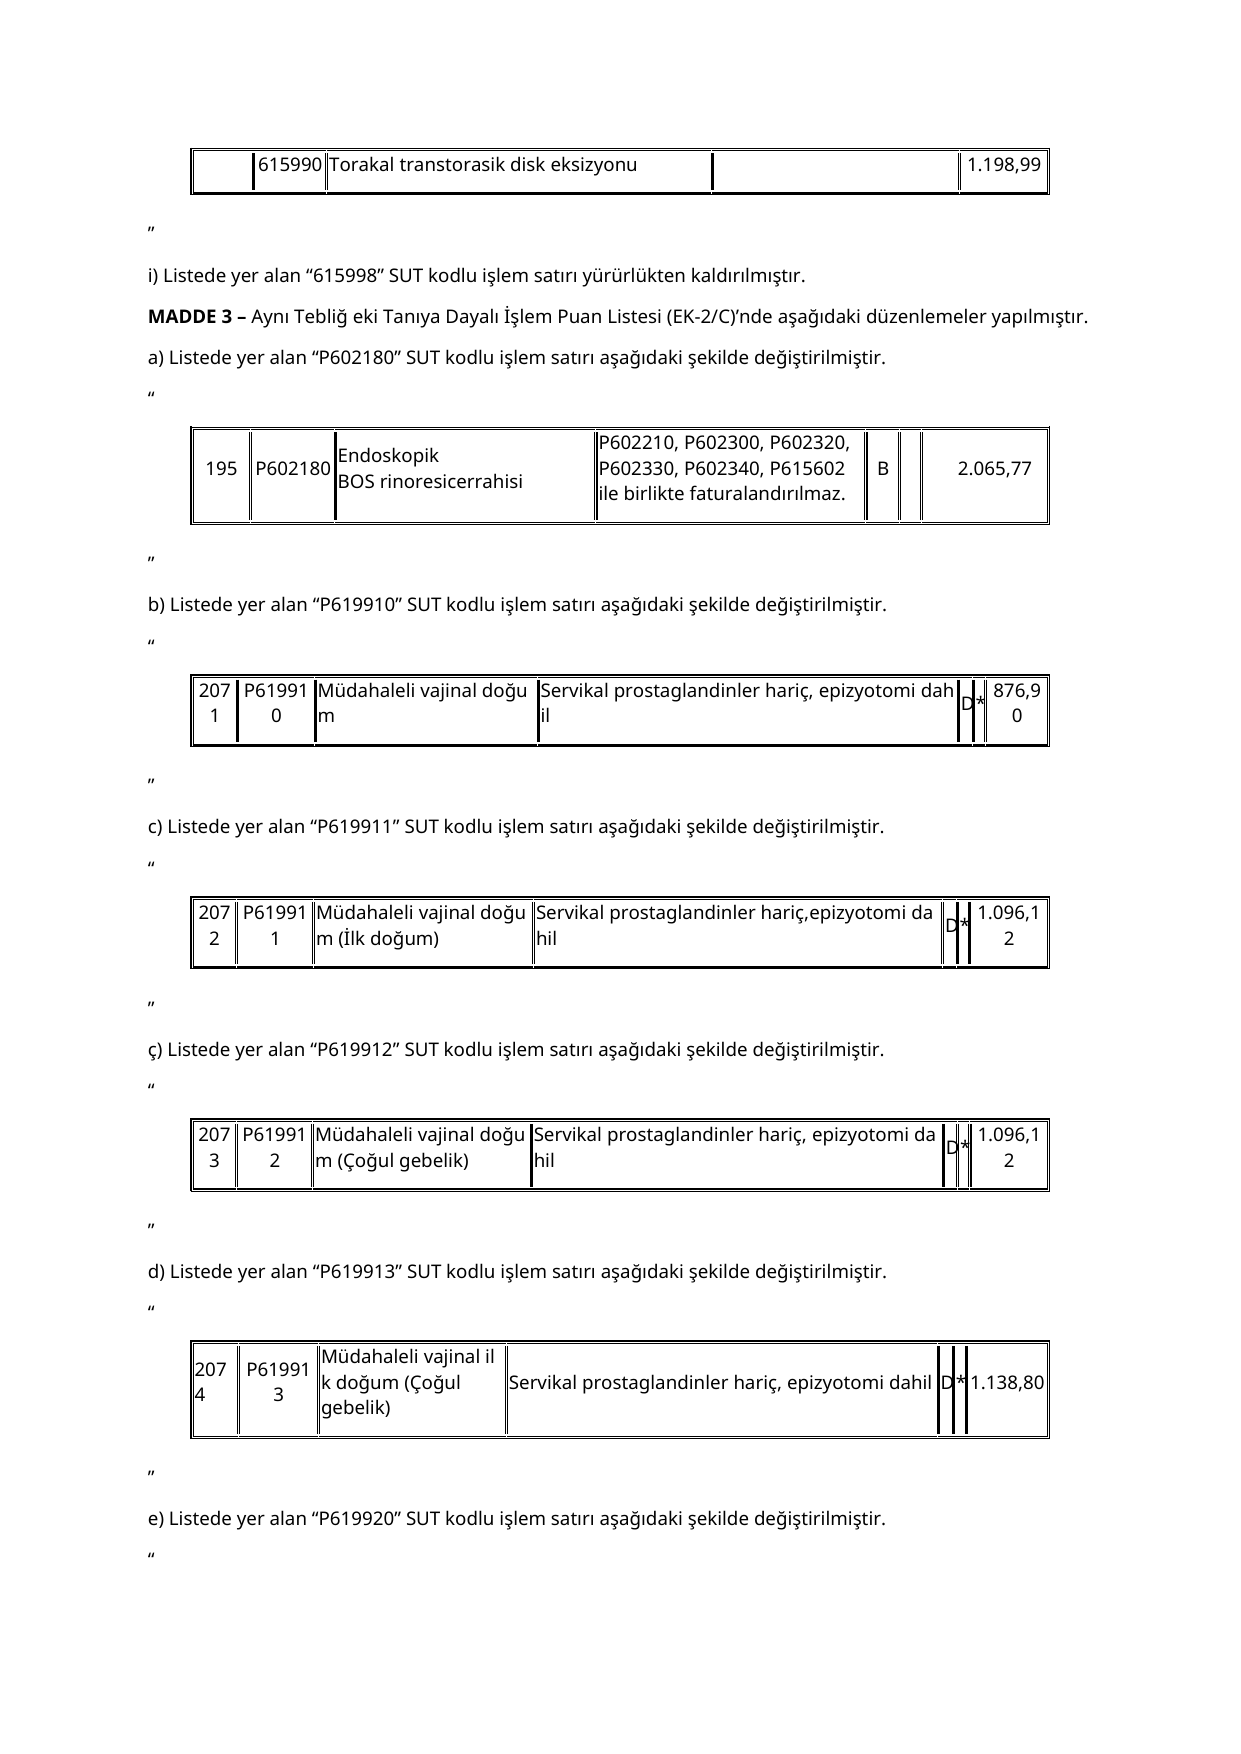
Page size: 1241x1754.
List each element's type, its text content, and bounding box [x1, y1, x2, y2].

text b) Listede yer alan “P619910” SUT kodlu işlem satırı aşağıdaki şekilde değiştirilmiştir. [148, 592, 1093, 617]
table_header [900, 430, 922, 522]
text ” [148, 551, 1093, 576]
table_header * [953, 1344, 966, 1436]
table_header Servikal prostaglandinler hariç, epizyotomi dahil [506, 1342, 938, 1436]
text “ [148, 1547, 1093, 1572]
text ” [148, 221, 1093, 246]
text c) Listede yer alan “P619911” SUT kodlu işlem satırı aşağıdaki şekilde değiştirilmiştir. [148, 814, 1093, 839]
table_header Müdahaleli vajinal doğum (Çoğul gebelik) [313, 1122, 531, 1188]
text MADDE 3 – Aynı Tebliğ eki Tanıya Dayalı İşlem Puan Listesi (EK-2/C)’nde aşağıdaki düzenlemeler yapılmıştır. [148, 303, 1093, 328]
table_header Servikal prostaglandinler hariç, epizyotomi dahil [538, 678, 958, 744]
text ” [148, 773, 1093, 798]
table_header P619911 [237, 900, 313, 966]
text ” [148, 995, 1093, 1020]
table_header 615990 [253, 151, 327, 192]
table_header D [958, 676, 973, 744]
table_header Servikal prostaglandinler hariç, epizyotomi dahil [531, 1122, 943, 1188]
table_header 1.138,80 [966, 1344, 1047, 1436]
table_header 2074 [194, 1344, 238, 1436]
text ” [148, 1464, 1093, 1490]
table_header 1.096,12 [970, 1122, 1047, 1188]
text i) Listede yer alan “615998” SUT kodlu işlem satırı yürürlükten kaldırılmıştır. [148, 262, 1093, 287]
text d) Listede yer alan “P619913” SUT kodlu işlem satırı aşağıdaki şekilde değiştirilmiştir. [148, 1258, 1093, 1283]
table_header D [943, 1122, 958, 1188]
table_header Müdahaleli vajinal doğum (İlk doğum) [314, 900, 533, 966]
table_header Servikal prostaglandinler hariç,epizyotomi dahil [534, 900, 942, 966]
table_header D [938, 1344, 953, 1436]
table_header Müdahaleli vajinal ilk doğum (Çoğul gebelik) [319, 1344, 506, 1436]
table_header 2071 [194, 678, 237, 744]
table_header P619912 [236, 1122, 313, 1188]
table_header B [866, 430, 899, 522]
table_header 1.096,12 [969, 900, 1047, 966]
table_header [712, 151, 960, 192]
table_header 876,90 [986, 678, 1047, 744]
table_header 1.198,99 [960, 151, 1047, 192]
table_header 195 [194, 430, 251, 522]
text “ [148, 1077, 1093, 1103]
table_header P602180 [251, 428, 335, 522]
table_header [194, 151, 253, 192]
table_header P619910 [237, 676, 315, 744]
table_header 2072 [194, 900, 237, 966]
text “ [148, 1299, 1093, 1325]
text ” [148, 1217, 1093, 1242]
text “ [148, 633, 1093, 658]
table_header 2.065,77 [922, 430, 1047, 522]
table_header P602210, P602300, P602320, P602330, P602340, P615602 ile birlikte faturalandırılmaz. [596, 428, 866, 522]
table_header P619913 [239, 1344, 318, 1436]
text “ [148, 855, 1093, 881]
text e) Listede yer alan “P619920” SUT kodlu işlem satırı aşağıdaki şekilde değiştirilmiştir. [148, 1506, 1093, 1531]
table_header Endoskopik BOS rinoresicerrahisi [335, 428, 596, 522]
text “ [148, 385, 1093, 411]
text ç) Listede yer alan “P619912” SUT kodlu işlem satırı aşağıdaki şekilde değiştirilmiştir. [148, 1036, 1093, 1061]
table_header 2073 [194, 1122, 236, 1188]
table_header * [973, 678, 986, 744]
table_header Müdahaleli vajinal doğum [315, 676, 538, 744]
table_header Torakal transtorasik disk eksizyonu [327, 149, 712, 192]
text a) Listede yer alan “P602180” SUT kodlu işlem satırı aşağıdaki şekilde değiştirilmiştir. [148, 344, 1093, 370]
table_header D [943, 898, 957, 966]
